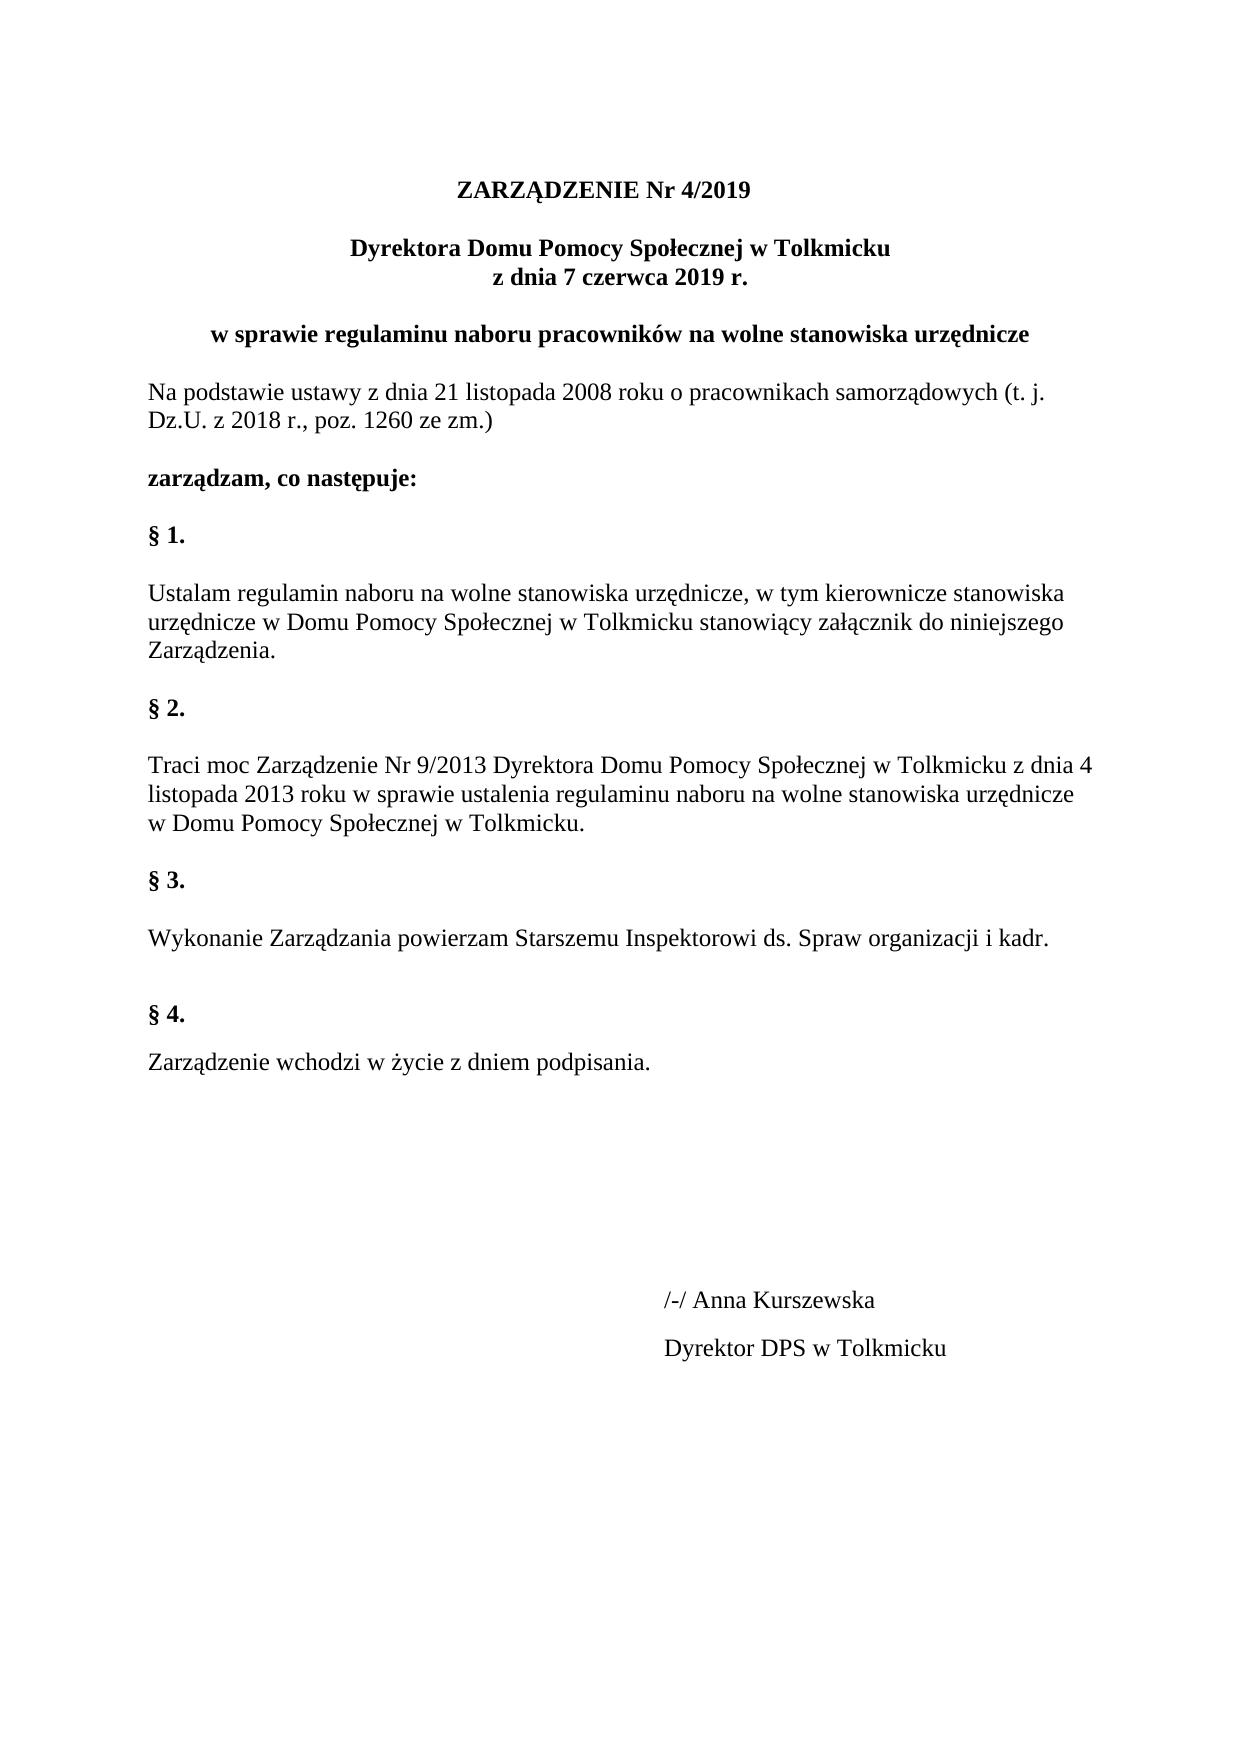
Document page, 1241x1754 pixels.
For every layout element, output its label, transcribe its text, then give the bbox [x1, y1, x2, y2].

text § 3. [148, 866, 1093, 894]
text § 1. [148, 521, 1093, 549]
text Traci moc Zarządzenie Nr 9/2013 Dyrektora Domu Pomocy Społecznej w Tolkmicku z dnia 4 listopada 2013 roku w sprawie ustalenia regulaminu naboru na wolne stanowiska urzędnicze w Domu Pomocy Społecznej w Tolkmicku. [148, 751, 1093, 837]
text Dyrektora Domu Pomocy Społecznej w Tolkmicku [148, 233, 1093, 262]
text /-/ Anna Kurszewska [148, 1285, 1093, 1314]
text w sprawie regulaminu naboru pracowników na wolne stanowiska urzędnicze [148, 319, 1093, 348]
text Na podstawie ustawy z dnia 21 listopada 2008 roku o pracownikach samorządowych (t. j. Dz.U. z 2018 r., poz. 1260 ze zm.) [148, 377, 1093, 434]
text Zarządzenie wchodzi w życie z dniem podpisania. [148, 1047, 1093, 1076]
text § 4. [148, 999, 1093, 1028]
text ZARZĄDZENIE Nr 4/2019 [295, 176, 1093, 204]
text § 2. [148, 693, 1093, 722]
text z dnia 7 czerwca 2019 r. [148, 262, 1093, 291]
text Wykonanie Zarządzania powierzam Starszemu Inspektorowi ds. Spraw organizacji i kadr. [148, 923, 1093, 952]
text zarządzam, co następuje: [148, 463, 1093, 492]
text Ustalam regulamin naboru na wolne stanowiska urzędnicze, w tym kierownicze stanowiska urzędnicze w Domu Pomocy Społecznej w Tolkmicku stanowiący załącznik do niniejszego Zarządzenia. [148, 578, 1093, 664]
text Dyrektor DPS w Tolkmicku [148, 1333, 1093, 1362]
